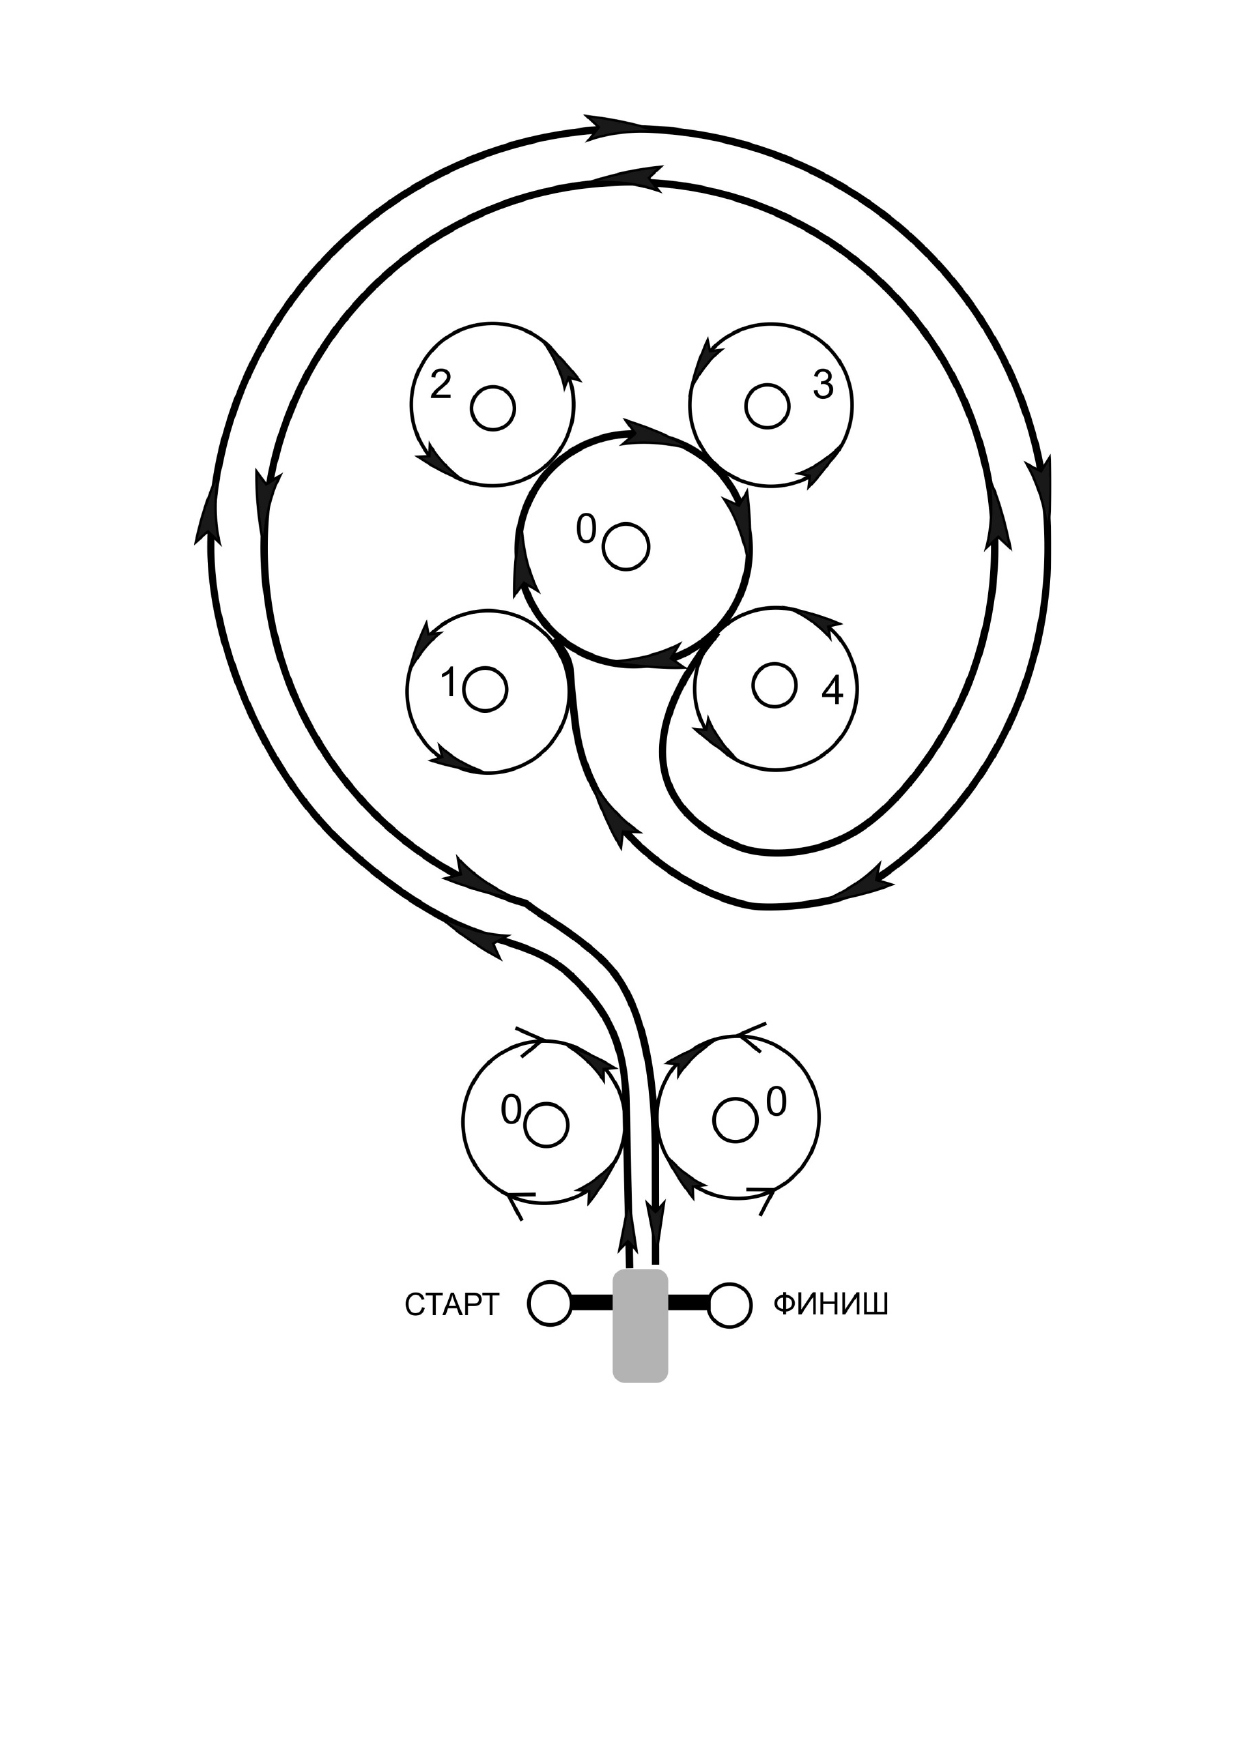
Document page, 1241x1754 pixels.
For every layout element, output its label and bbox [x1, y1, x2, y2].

picture [193, 114, 1052, 1383]
